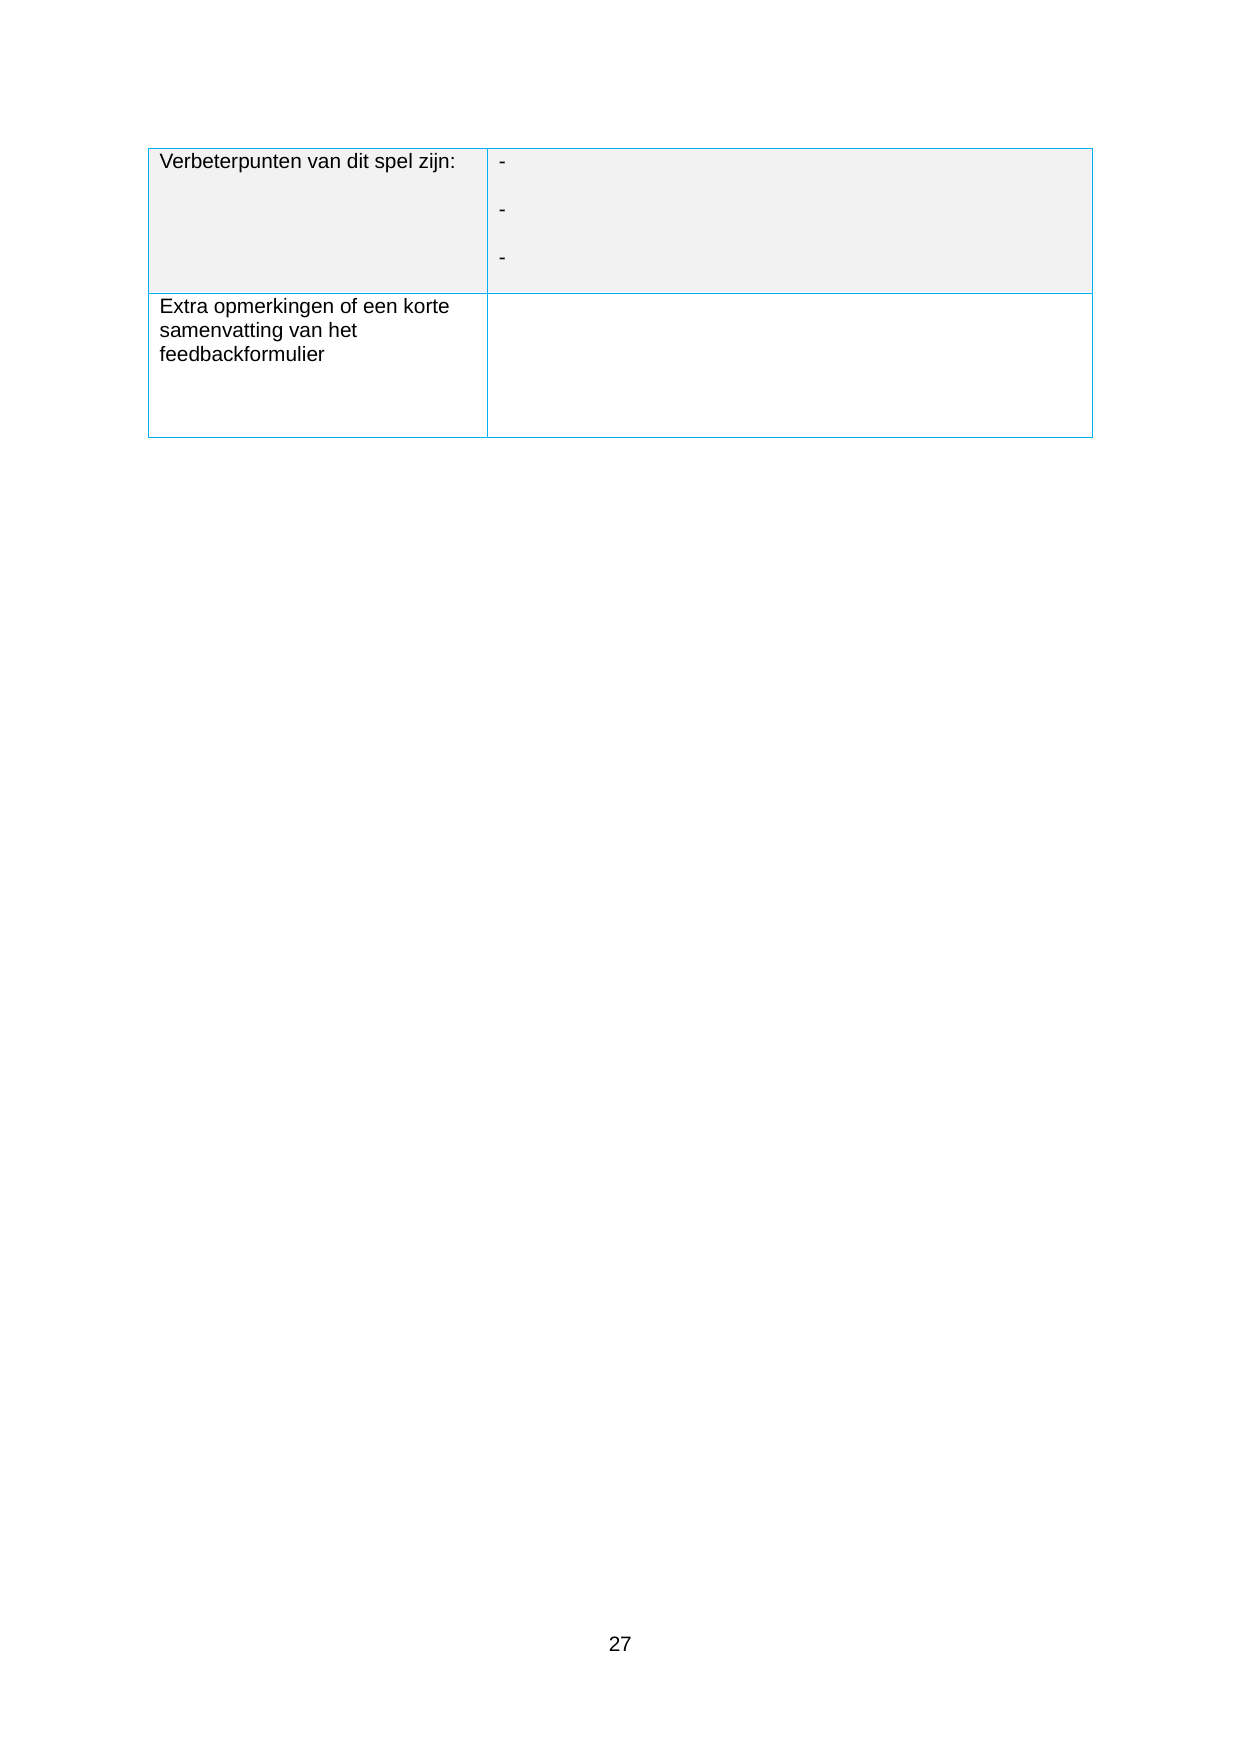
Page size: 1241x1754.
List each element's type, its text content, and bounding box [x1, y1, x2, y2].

table_cell [488, 294, 1092, 437]
table_cell Verbeterpunten van dit spel zijn: [149, 149, 487, 292]
table_cell Extra opmerkingen of een korte samenvatting van het feedbackformulier [149, 294, 487, 437]
table_cell - - - [488, 149, 1092, 292]
